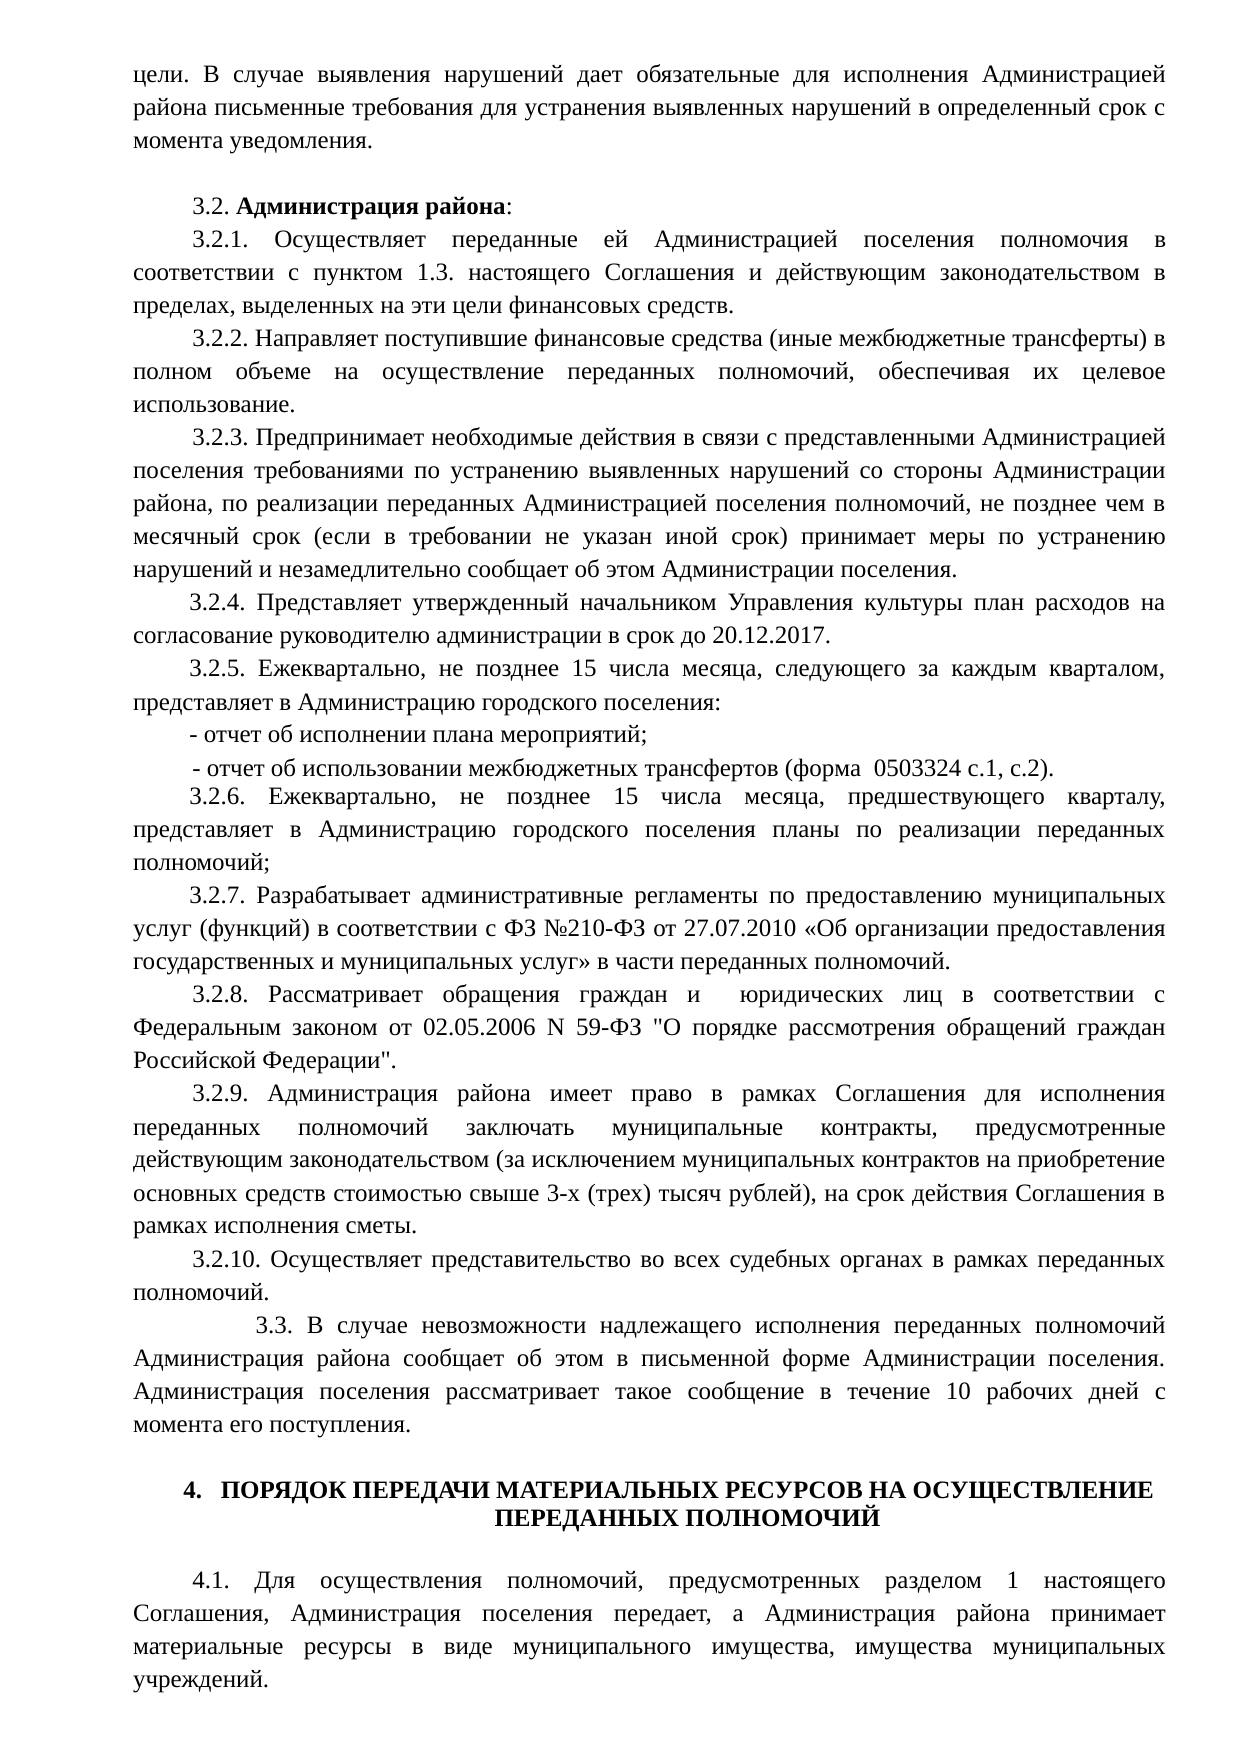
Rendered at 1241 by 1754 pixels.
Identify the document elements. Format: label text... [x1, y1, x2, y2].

text 3.2.9. Администрация района имеет право в рамках Соглашения для исполнения переданных полномочий заключать муниципальные контракты, предусмотренные действующим законодательством (за исключением муниципальных контрактов на приобретение основных средств стоимостью свыше 3-х (трех) тысяч рублей), на срок действия Соглашения в рамках исполнения сметы. [133, 1078, 1167, 1239]
text 4.1. Для осуществления полномочий, предусмотренных разделом 1 настоящего Соглашения, Администрация поселения передает, а Администрация района принимает материальные ресурсы в виде муниципального имущества, имущества муниципальных учреждений. [133, 1565, 1167, 1693]
text 3.2.1. Осуществляет переданные ей Администрацией поселения полномочия в соответствии с пунктом 1.3. настоящего Соглашения и действующим законодательством в пределах, выделенных на эти цели финансовых средств. [133, 224, 1167, 319]
text - отчет об использовании межбюджетных трансфертов (форма 0503324 с.1, с.2). [133, 753, 1167, 781]
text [133, 59, 1167, 154]
text 3.2.2. Направляет поступившие финансовые средства (иные межбюджетные трансферты) в полном объеме на осуществление переданных полномочий, обеспечивая их целевое использование. [133, 323, 1167, 418]
text 3.2.6. Ежеквартально, не позднее 15 числа месяца, предшествующего кварталу, представляет в Администрацию городского поселения планы по реализации переданных полномочий; [133, 781, 1167, 876]
text - отчет об исполнении плана мероприятий; [133, 719, 1167, 748]
text 3.2.4. Представляет утвержденный начальником Управления культуры план расходов на согласование руководителю администрации в срок до 20.12.2017. [133, 587, 1167, 649]
text 3.3. В случае невозможности надлежащего исполнения переданных полномочий Администрация района сообщает об этом в письменной форме Администрации поселения. Администрация поселения рассматривает такое сообщение в течение 10 рабочих дней с момента его поступления. [133, 1310, 1167, 1437]
text 3.2. Администрация района: [133, 191, 1167, 220]
text 3.2.8. Рассматривает обращения граждан и юридических лиц в соответствии с Федеральным законом от 02.05.2006 N 59-ФЗ "О порядке рассмотрения обращений граждан Российской Федерации". [133, 979, 1167, 1074]
list ПОРЯДОК ПЕРЕДАЧИ МАТЕРИАЛЬНЫХ РЕСУРСОВ НА ОСУЩЕСТВЛЕНИЕ ПЕРЕДАННЫХ ПОЛНОМОЧИЙ [170, 1475, 1167, 1532]
text 3.2.10. Осуществляет представительство во всех судебных органах в рамках переданных полномочий. [133, 1244, 1167, 1305]
text 3.2.5. Ежеквартально, не позднее 15 числа месяца, следующего за каждым кварталом, представляет в Администрацию городского поселения: [133, 653, 1167, 715]
text 3.2.3. Предпринимает необходимые действия в связи с представленными Администрацией поселения требованиями по устранению выявленных нарушений со стороны Администрации района, по реализации переданных Администрацией поселения полномочий, не позднее чем в месячный срок (если в требовании не указан иной срок) принимает меры по устранению нарушений и незамедлительно сообщает об этом Администрации поселения. [133, 422, 1167, 583]
text 3.2.7. Разрабатывает административные регламенты по предоставлению муниципальных услуг (функций) в соответствии с ФЗ №210-ФЗ от 27.07.2010 «Об организации предоставления государственных и муниципальных услуг» в части переданных полномочий. [133, 880, 1167, 975]
